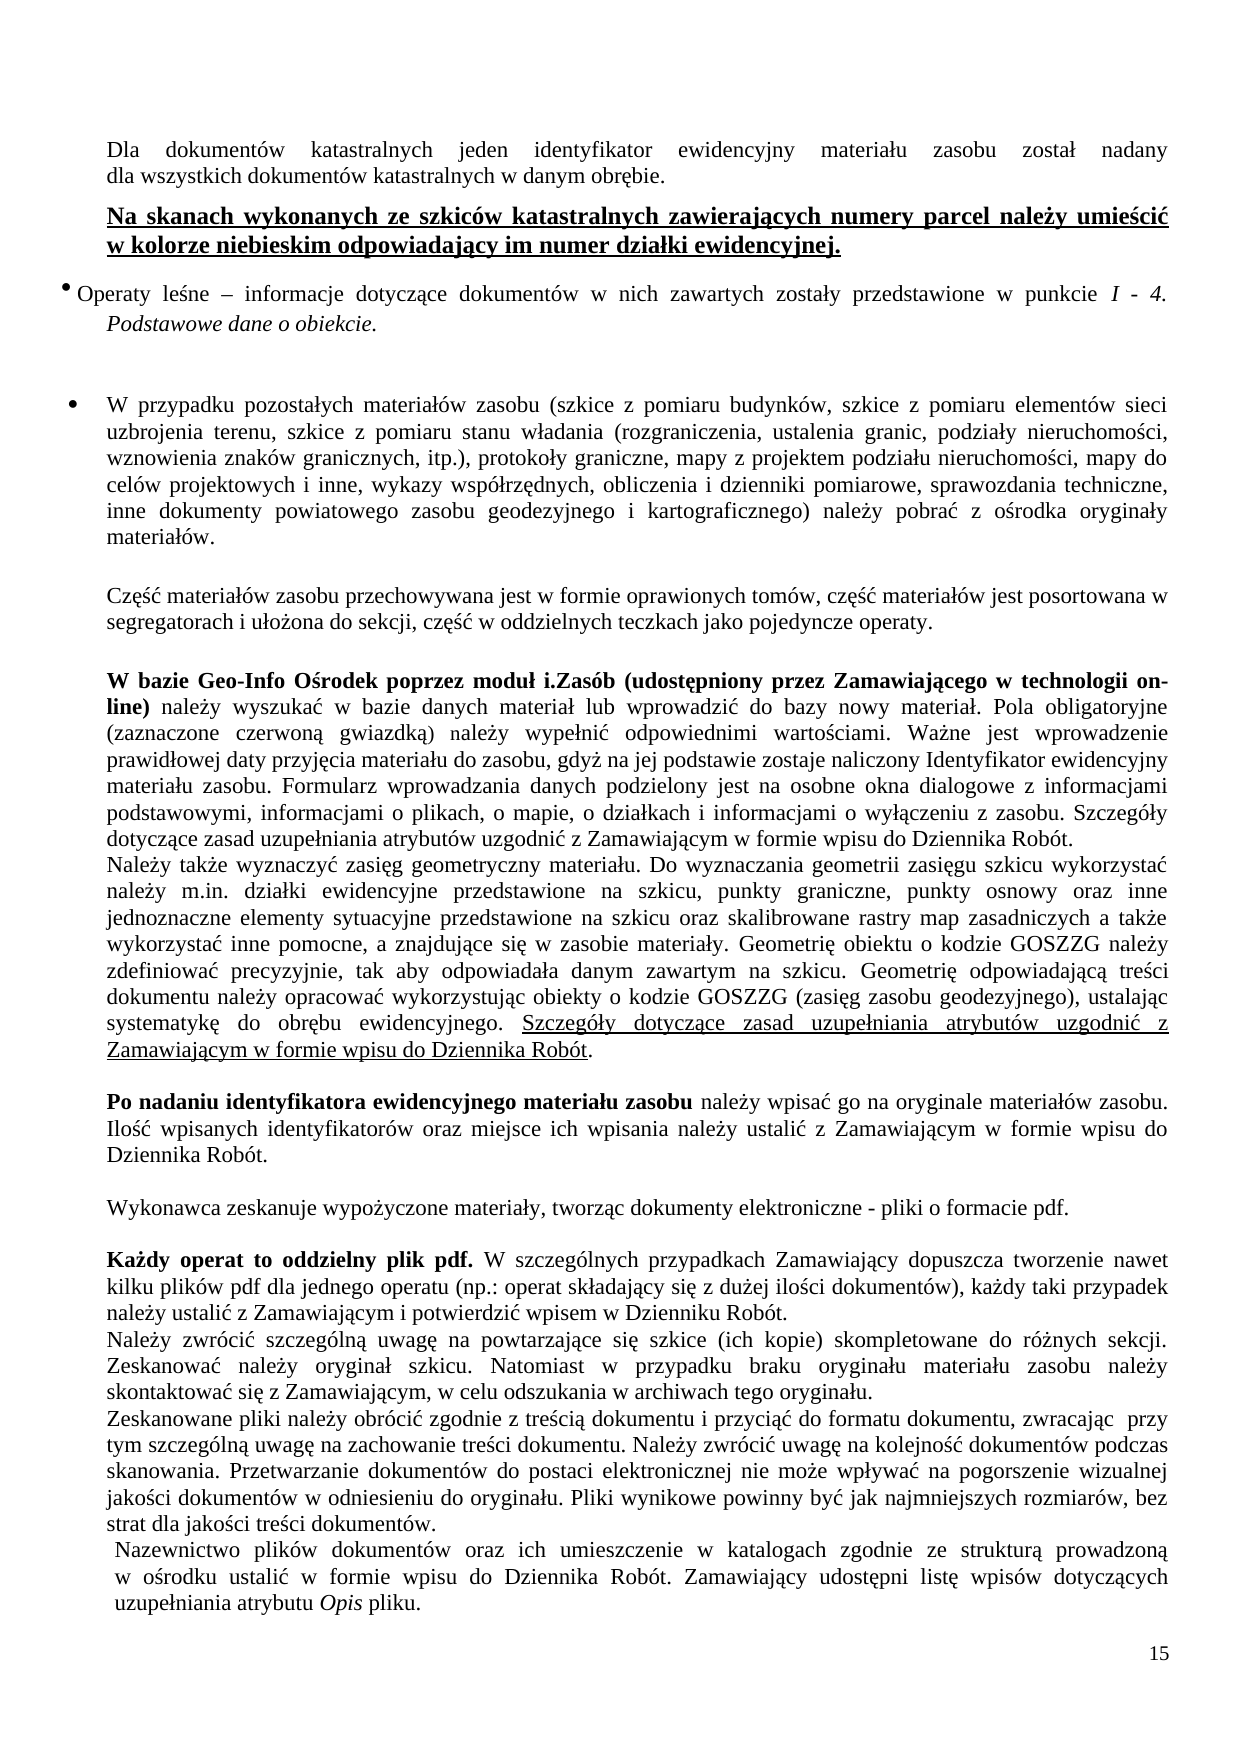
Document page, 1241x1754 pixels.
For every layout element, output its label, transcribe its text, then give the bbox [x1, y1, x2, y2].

text Zeskanowane pliki należy obrócić zgodnie z treścią dokumentu i przyciąć do formatu dokumentu, zwracając przy tym szczególną uwagę na zachowanie treści dokumentu. Należy zwrócić uwagę na kolejność dokumentów podczas skanowania. Przetwarzanie dokumentów do postaci elektronicznej nie może wpływać na pogorszenie wizualnej jakości dokumentów w odniesieniu do oryginału. Pliki wynikowe powinny być jak najmniejszych rozmiarów, bez strat dla jakości treści dokumentów. [106, 1405, 1169, 1536]
text Należy także wyznaczyć zasięg geometryczny materiału. Do wyznaczania geometrii zasięgu szkicu wykorzystać należy m.in. działki ewidencyjne przedstawione na szkicu, punkty graniczne, punkty osnowy oraz inne jednoznaczne elementy sytuacyjne przedstawione na szkicu oraz skalibrowane rastry map zasadniczych a także wykorzystać inne pomocne, a znajdujące się w zasobie materiały. Geometrię obiektu o kodzie GOSZZG należy zdefiniować precyzyjnie, tak aby odpowiadała danym zawartym na szkicu. Geometrię odpowiadającą treści dokumentu należy opracować wykorzystując obiekty o kodzie GOSZZG (zasięg zasobu geodezyjnego), ustalając systematykę do obrębu ewidencyjnego. Szczegóły dotyczące zasad uzupełniania atrybutów uzgodnić z Zamawiającym w formie wpisu do Dziennika Robót. [106, 851, 1169, 1062]
text Część materiałów zasobu przechowywana jest w formie oprawionych tomów, część materiałów jest posortowana w segregatorach i ułożona do sekcji, część w oddzielnych teczkach jako pojedyncze operaty. [106, 582, 1169, 634]
text Po nadaniu identyfikatora ewidencyjnego materiału zasobu należy wpisać go na oryginale materiałów zasobu. Ilość wpisanych identyfikatorów oraz miejsce ich wpisania należy ustalić z Zamawiającym w formie wpisu do Dziennika Robót. [106, 1088, 1169, 1167]
text Na skanach wykonanych ze szkiców katastralnych zawierających numery parcel należy umieścić w kolorze niebieskim odpowiadający im numer działki ewidencyjnej. [106, 227, 1169, 259]
text Dla dokumentów katastralnych jeden identyfikator ewidencyjny materiału zasobu został nadany dla wszystkich dokumentów katastralnych w danym obrębie. [106, 136, 1169, 189]
list W przypadku pozostałych materiałów zasobu (szkice z pomiaru budynków, szkice z pomiaru elementów sieci uzbrojenia terenu, szkice z pomiaru stanu władania (rozgraniczenia, ustalenia granic, podziały nieruchomości, wznowienia znaków granicznych, itp.), protokoły graniczne, mapy z projektem podziału nieruchomości, mapy do celów projektowych i inne, wykazy współrzędnych, obliczenia i dzienniki pomiarowe, sprawozdania techniczne, inne dokumenty powiatowego zasobu geodezyjnego i kartograficznego) należy pobrać z ośrodka oryginały materiałów. [69, 392, 1169, 550]
text Na skanach wykonanych ze szkiców katastralnych zawierających numery parcel należy umieścić w kolorze niebieskim odpowiadający im numer działki ewidencyjnej. [106, 201, 1169, 226]
text Należy zwrócić szczególną uwagę na powtarzające się szkice (ich kopie) skompletowane do różnych sekcji. Zeskanować należy oryginał szkicu. Natomiast w przypadku braku oryginału materiału zasobu należy skontaktować się z Zamawiającym, w celu odszukania w archiwach tego oryginału. [106, 1326, 1169, 1405]
text Każdy operat to oddzielny plik pdf. W szczególnych przypadkach Zamawiający dopuszcza tworzenie nawet kilku plików pdf dla jednego operatu (np.: operat składający się z dużej ilości dokumentów), każdy taki przypadek należy ustalić z Zamawiającym i potwierdzić wpisem w Dzienniku Robót. [106, 1247, 1169, 1326]
text Wykonawca zeskanuje wypożyczone materiały, tworząc dokumenty elektroniczne - pliki o formacie pdf. [106, 1194, 1169, 1220]
text W bazie Geo-Info Ośrodek poprzez moduł i.Zasób (udostępniony przez Zamawiającego w technologii on-line) należy wyszukać w bazie danych materiał lub wprowadzić do bazy nowy materiał. Pola obligatoryjne (zaznaczone czerwoną gwiazdką) należy wypełnić odpowiednimi wartościami. Ważne jest wprowadzenie prawidłowej daty przyjęcia materiału do zasobu, gdyż na jej podstawie zostaje naliczony Identyfikator ewidencyjny materiału zasobu. Formularz wprowadzania danych podzielony jest na osobne okna dialogowe z informacjami podstawowymi, informacjami o plikach, o mapie, o działkach i informacjami o wyłączeniu z zasobu. Szczegóły dotyczące zasad uzupełniania atrybutów uzgodnić z Zamawiającym w formie wpisu do Dziennika Robót. [106, 667, 1169, 851]
list Nazewnictwo plików dokumentów oraz ich umieszczenie w katalogach zgodnie ze strukturą prowadzoną w ośrodku ustalić w formie wpisu do Dziennika Robót. Zamawiający udostępni listę wpisów dotyczących uzupełniania atrybutu Opis pliku. [114, 1536, 1169, 1616]
list Operaty leśne – informacje dotyczące dokumentów w nich zawartych zostały przedstawione w punkcie I - 4. Podstawowe dane o obiekcie. [62, 280, 1169, 336]
